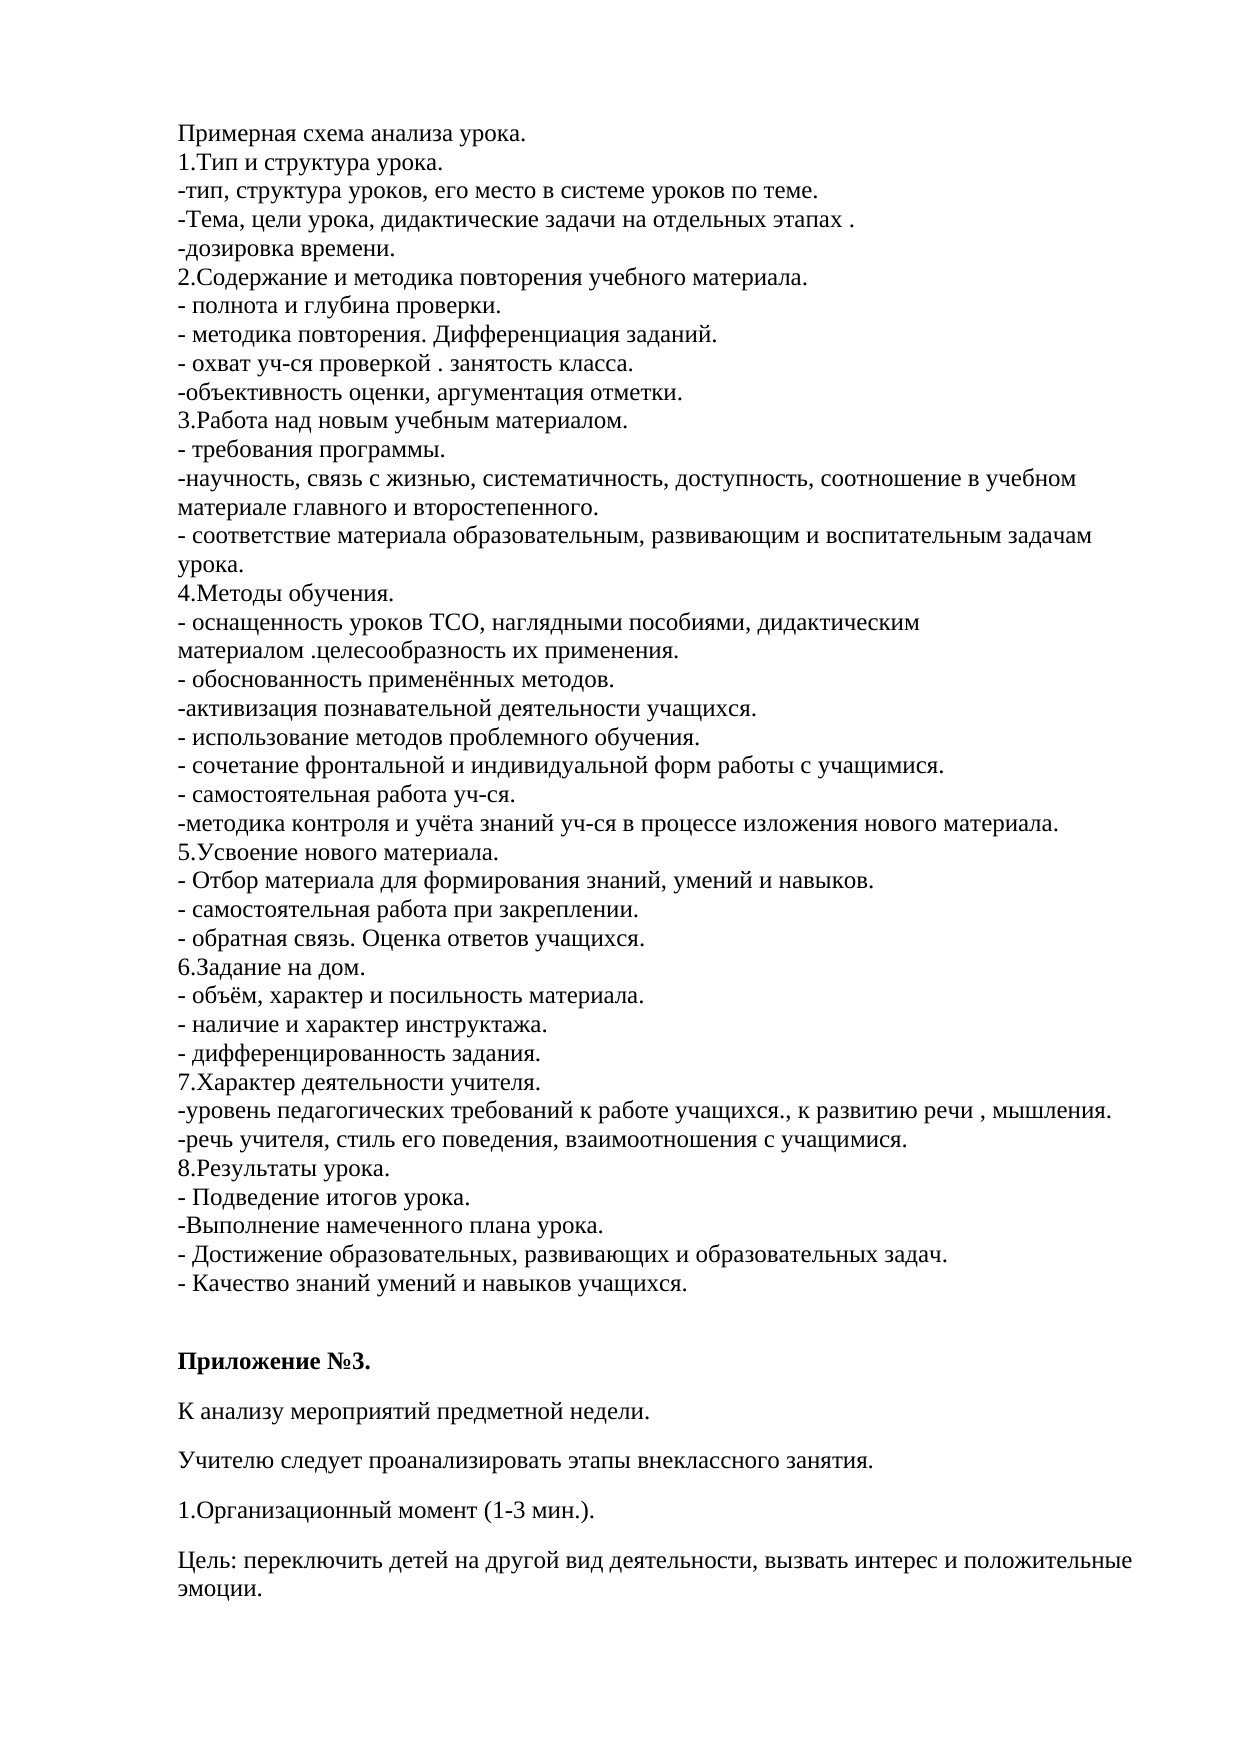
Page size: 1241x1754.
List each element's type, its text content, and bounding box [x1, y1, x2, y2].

text -Выполнение намеченного плана урока. [177, 1211, 1152, 1239]
text -научность, связь с жизнью, систематичность, доступность, соотношение в учебном материале главного и второстепенного. [177, 463, 1152, 521]
text - самостоятельная работа при закреплении. [177, 894, 1152, 923]
text 4.Методы обучения. [177, 578, 1152, 607]
text 5.Усвоение нового материала. [177, 837, 1152, 866]
text - Достижение образовательных, развивающих и образовательных задач. [177, 1239, 1152, 1268]
text - обоснованность применённых методов. [177, 664, 1152, 693]
text - объём, характер и посильность материала. [177, 981, 1152, 1009]
text - полнота и глубина проверки. [177, 291, 1152, 319]
text -уровень педагогических требований к работе учащихся., к развитию речи , мышления. [177, 1096, 1152, 1124]
text -объективность оценки, аргументация отметки. [177, 377, 1152, 406]
text Приложение №3. [177, 1346, 1152, 1375]
text 1.Тип и структура урока. [177, 147, 1152, 176]
text -активизация познавательной деятельности учащихся. [177, 693, 1152, 722]
text Цель: переключить детей на другой вид деятельности, вызвать интерес и положительные эмоции. [177, 1545, 1152, 1602]
text Учителю следует проанализировать этапы внеклассного занятия. [177, 1446, 1152, 1474]
text 3.Работа над новым учебным материалом. [177, 406, 1152, 434]
text - требования программы. [177, 434, 1152, 463]
text - обратная связь. Оценка ответов учащихся. [177, 923, 1152, 952]
text - самостоятельная работа уч-ся. [177, 779, 1152, 808]
text 8.Результаты урока. [177, 1153, 1152, 1182]
text - охват уч-ся проверкой . занятость класса. [177, 348, 1152, 377]
text - сочетание фронтальной и индивидуальной форм работы с учащимися. [177, 751, 1152, 779]
text - соответствие материала образовательным, развивающим и воспитательным задачам урока. [177, 521, 1152, 578]
text 2.Содержание и методика повторения учебного материала. [177, 262, 1152, 291]
text 6.Задание на дом. [177, 952, 1152, 981]
text - методика повторения. Дифференциация заданий. [177, 319, 1152, 348]
text - Подведение итогов урока. [177, 1182, 1152, 1211]
text -методика контроля и учёта знаний уч-ся в процессе изложения нового материала. [177, 808, 1152, 837]
text -Тема, цели урока, дидактические задачи на отдельных этапах . [177, 204, 1152, 233]
text К анализу мероприятий предметной недели. [177, 1396, 1152, 1425]
text - наличие и характер инструктажа. [177, 1009, 1152, 1038]
text - Качество знаний умений и навыков учащихся. [177, 1268, 1152, 1297]
text -речь учителя, стиль его поведения, взаимоотношения с учащимися. [177, 1124, 1152, 1153]
text -тип, структура уроков, его место в системе уроков по теме. [177, 176, 1152, 204]
text 1.Организационный момент (1-3 мин.). [177, 1495, 1152, 1524]
text Примерная схема анализа урока. [177, 118, 1152, 147]
text - дифференцированность задания. [177, 1038, 1152, 1067]
text - использование методов проблемного обучения. [177, 722, 1152, 751]
text - Отбор материала для формирования знаний, умений и навыков. [177, 866, 1152, 894]
text -дозировка времени. [177, 233, 1152, 262]
text 7.Характер деятельности учителя. [177, 1067, 1152, 1096]
text - оснащенность уроков ТСО, наглядными пособиями, дидактическим материалом .целесообразность их применения. [177, 607, 1152, 664]
